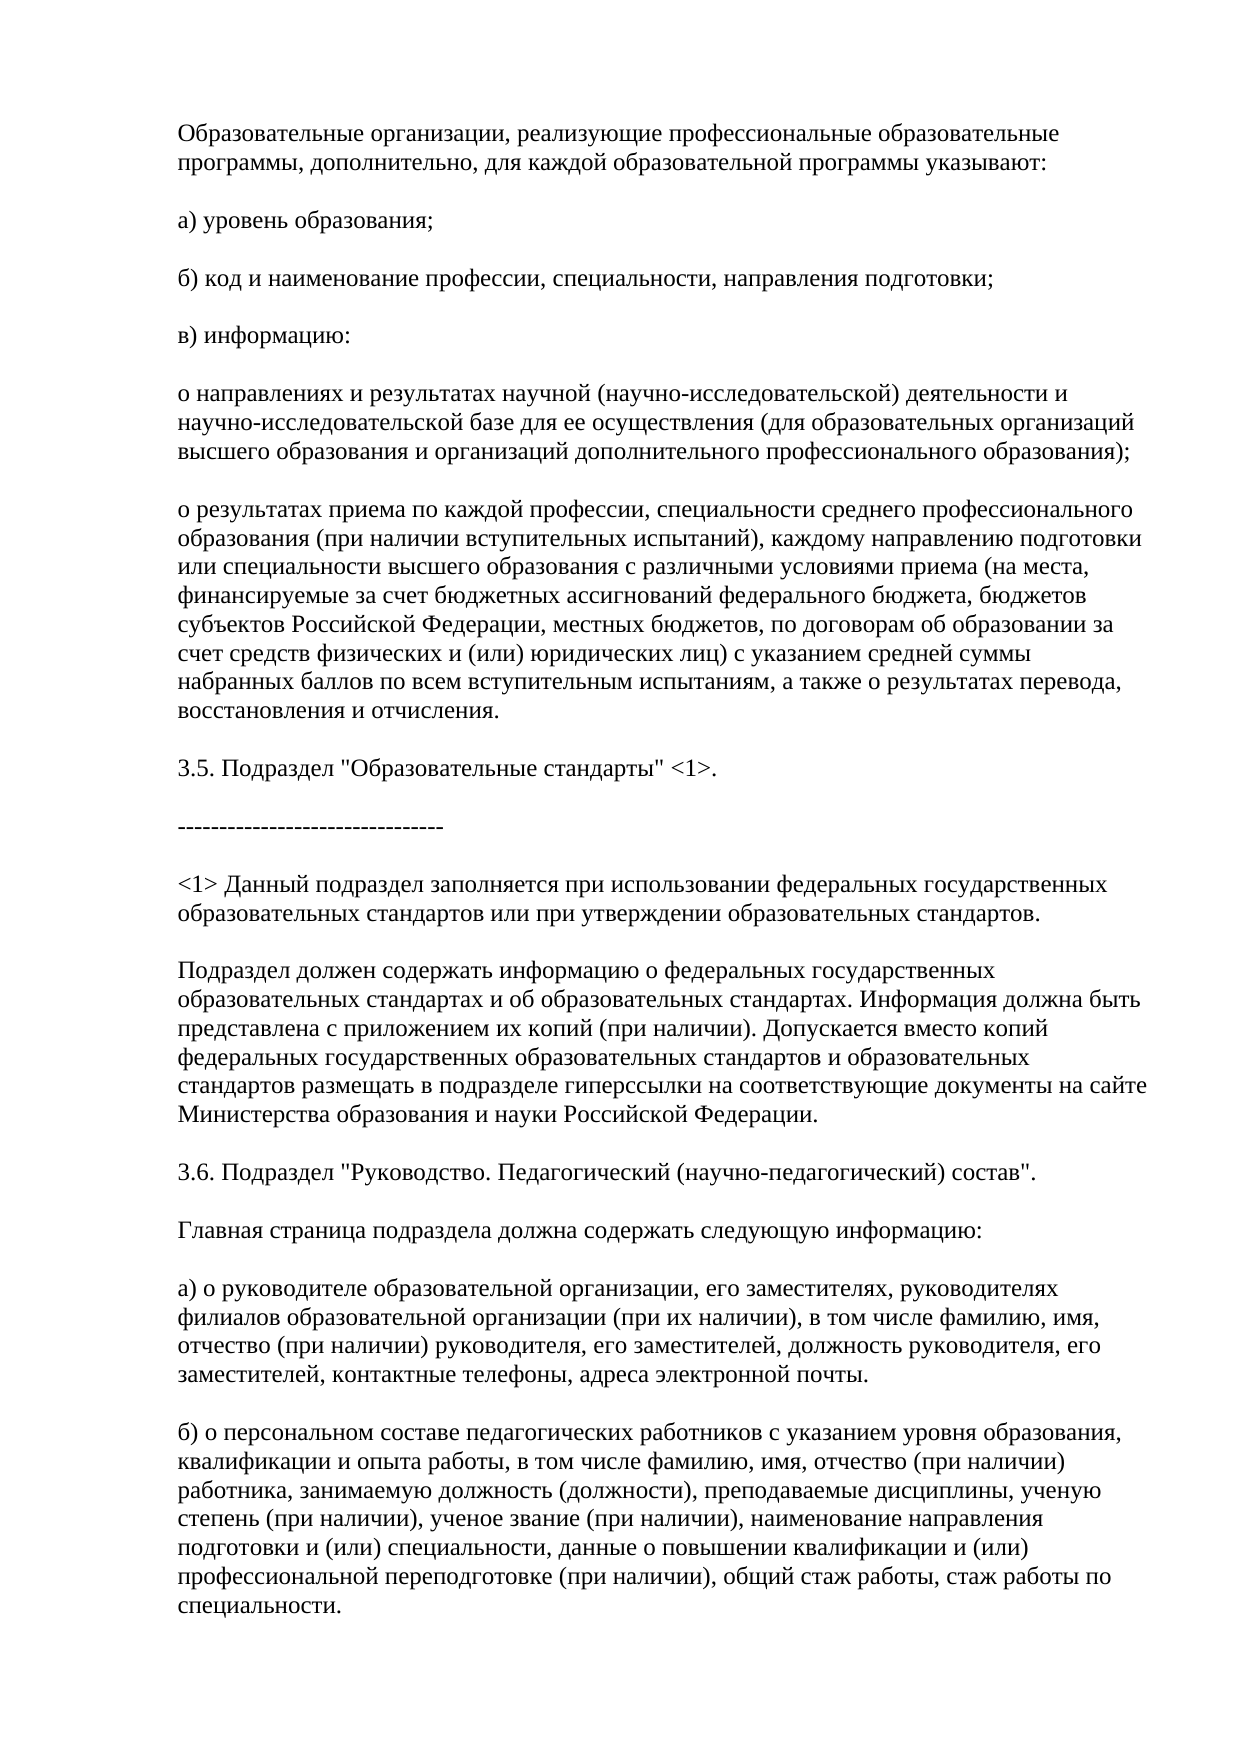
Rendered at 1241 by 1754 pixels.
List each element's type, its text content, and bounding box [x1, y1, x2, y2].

text о результатах приема по каждой профессии, специальности среднего профессионального образования (при наличии вступительных испытаний), каждому направлению подготовки или специальности высшего образования с различными условиями приема (на места, финансируемые за счет бюджетных ассигнований федерального бюджета, бюджетов субъектов Российской Федерации, местных бюджетов, по договорам об образовании за счет средств физических и (или) юридических лиц) с указанием средней суммы набранных баллов по всем вступительным испытаниям, а также о результатах перевода, восстановления и отчисления. [177, 494, 1152, 724]
text Подраздел должен содержать информацию о федеральных государственных образовательных стандартах и об образовательных стандартах. Информация должна быть представлена с приложением их копий (при наличии). Допускается вместо копий федеральных государственных образовательных стандартов и образовательных стандартов размещать в подразделе гиперссылки на соответствующие документы на сайте Министерства образования и науки Российской Федерации. [177, 956, 1152, 1128]
text Главная страница подраздела должна содержать следующую информацию: [177, 1215, 1152, 1244]
text б) о персональном составе педагогических работников с указанием уровня образования, квалификации и опыта работы, в том числе фамилию, имя, отчество (при наличии) работника, занимаемую должность (должности), преподаваемые дисциплины, ученую степень (при наличии), ученое звание (при наличии), наименование направления подготовки и (или) специальности, данные о повышении квалификации и (или) профессиональной переподготовке (при наличии), общий стаж работы, стаж работы по специальности. [177, 1417, 1152, 1618]
text а) о руководителе образовательной организации, его заместителях, руководителях филиалов образовательной организации (при их наличии), в том числе фамилию, имя, отчество (при наличии) руководителя, его заместителей, должность руководителя, его заместителей, контактные телефоны, адреса электронной почты. [177, 1273, 1152, 1388]
text 3.5. Подраздел "Образовательные стандарты" <1>. [177, 753, 1152, 782]
text 3.6. Подраздел "Руководство. Педагогический (научно-педагогический) состав". [177, 1157, 1152, 1186]
text Образовательные организации, реализующие профессиональные образовательные программы, дополнительно, для каждой образовательной программы указывают: [177, 118, 1152, 176]
text а) уровень образования; [177, 205, 1152, 233]
text о направлениях и результатах научной (научно-исследовательской) деятельности и научно-исследовательской базе для ее осуществления (для образовательных организаций высшего образования и организаций дополнительного профессионального образования); [177, 378, 1152, 465]
text <1> Данный подраздел заполняется при использовании федеральных государственных образовательных стандартов или при утверждении образовательных стандартов. [177, 869, 1152, 926]
text в) информацию: [177, 321, 1152, 349]
text -------------------------------- [177, 811, 1152, 840]
text б) код и наименование профессии, специальности, направления подготовки; [177, 263, 1152, 291]
